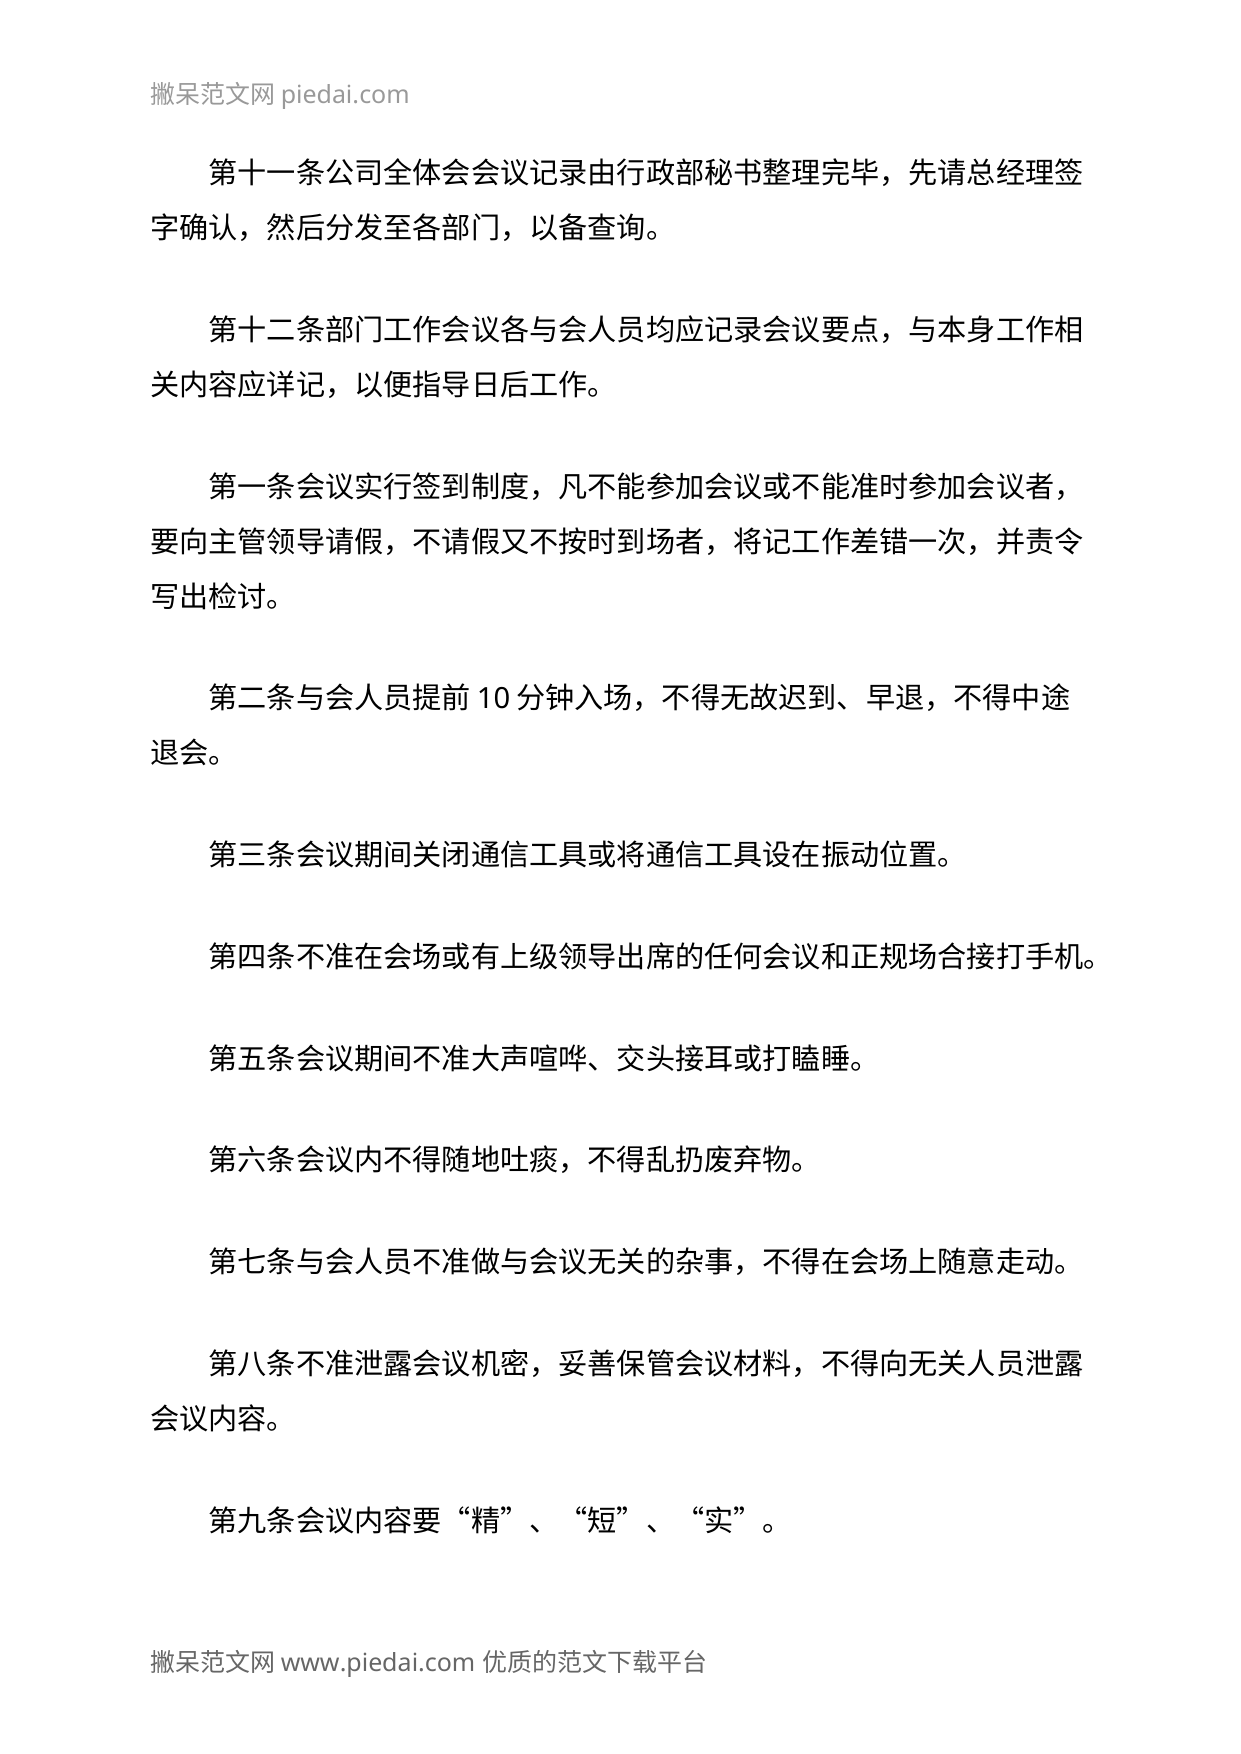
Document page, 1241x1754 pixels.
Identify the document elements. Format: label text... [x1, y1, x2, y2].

text 第十二条部门工作会议各与会人员均应记录会议要点，与本身工作相关内容应详记，以便指导日后工作。 [150, 307, 1090, 404]
text 第一条会议实行签到制度，凡不能参加会议或不能准时参加会议者，要向主管领导请假，不请假又不按时到场者，将记工作差错一次，并责令写出检讨。 [150, 463, 1090, 615]
text 第二条与会人员提前10分钟入场，不得无故迟到、早退，不得中途退会。 [150, 675, 1090, 772]
text 第四条不准在会场或有上级领导出席的任何会议和正规场合接打手机。 [150, 933, 1090, 976]
text 第十一条公司全体会会议记录由行政部秘书整理完毕，先请总经理签字确认，然后分发至各部门，以备查询。 [150, 150, 1090, 247]
text 第八条不准泄露会议机密，妥善保管会议材料，不得向无关人员泄露会议内容。 [150, 1341, 1090, 1438]
text 第三条会议期间关闭通信工具或将通信工具设在振动位置。 [150, 832, 1090, 874]
text 第六条会议内不得随地吐痰，不得乱扔废弃物。 [150, 1137, 1090, 1179]
text 第七条与会人员不准做与会议无关的杂事，不得在会场上随意走动。 [150, 1239, 1090, 1281]
text 第九条会议内容要“精”、“短”、“实”。 [150, 1497, 1090, 1539]
text 第五条会议期间不准大声喧哗、交头接耳或打瞌睡。 [150, 1035, 1090, 1077]
